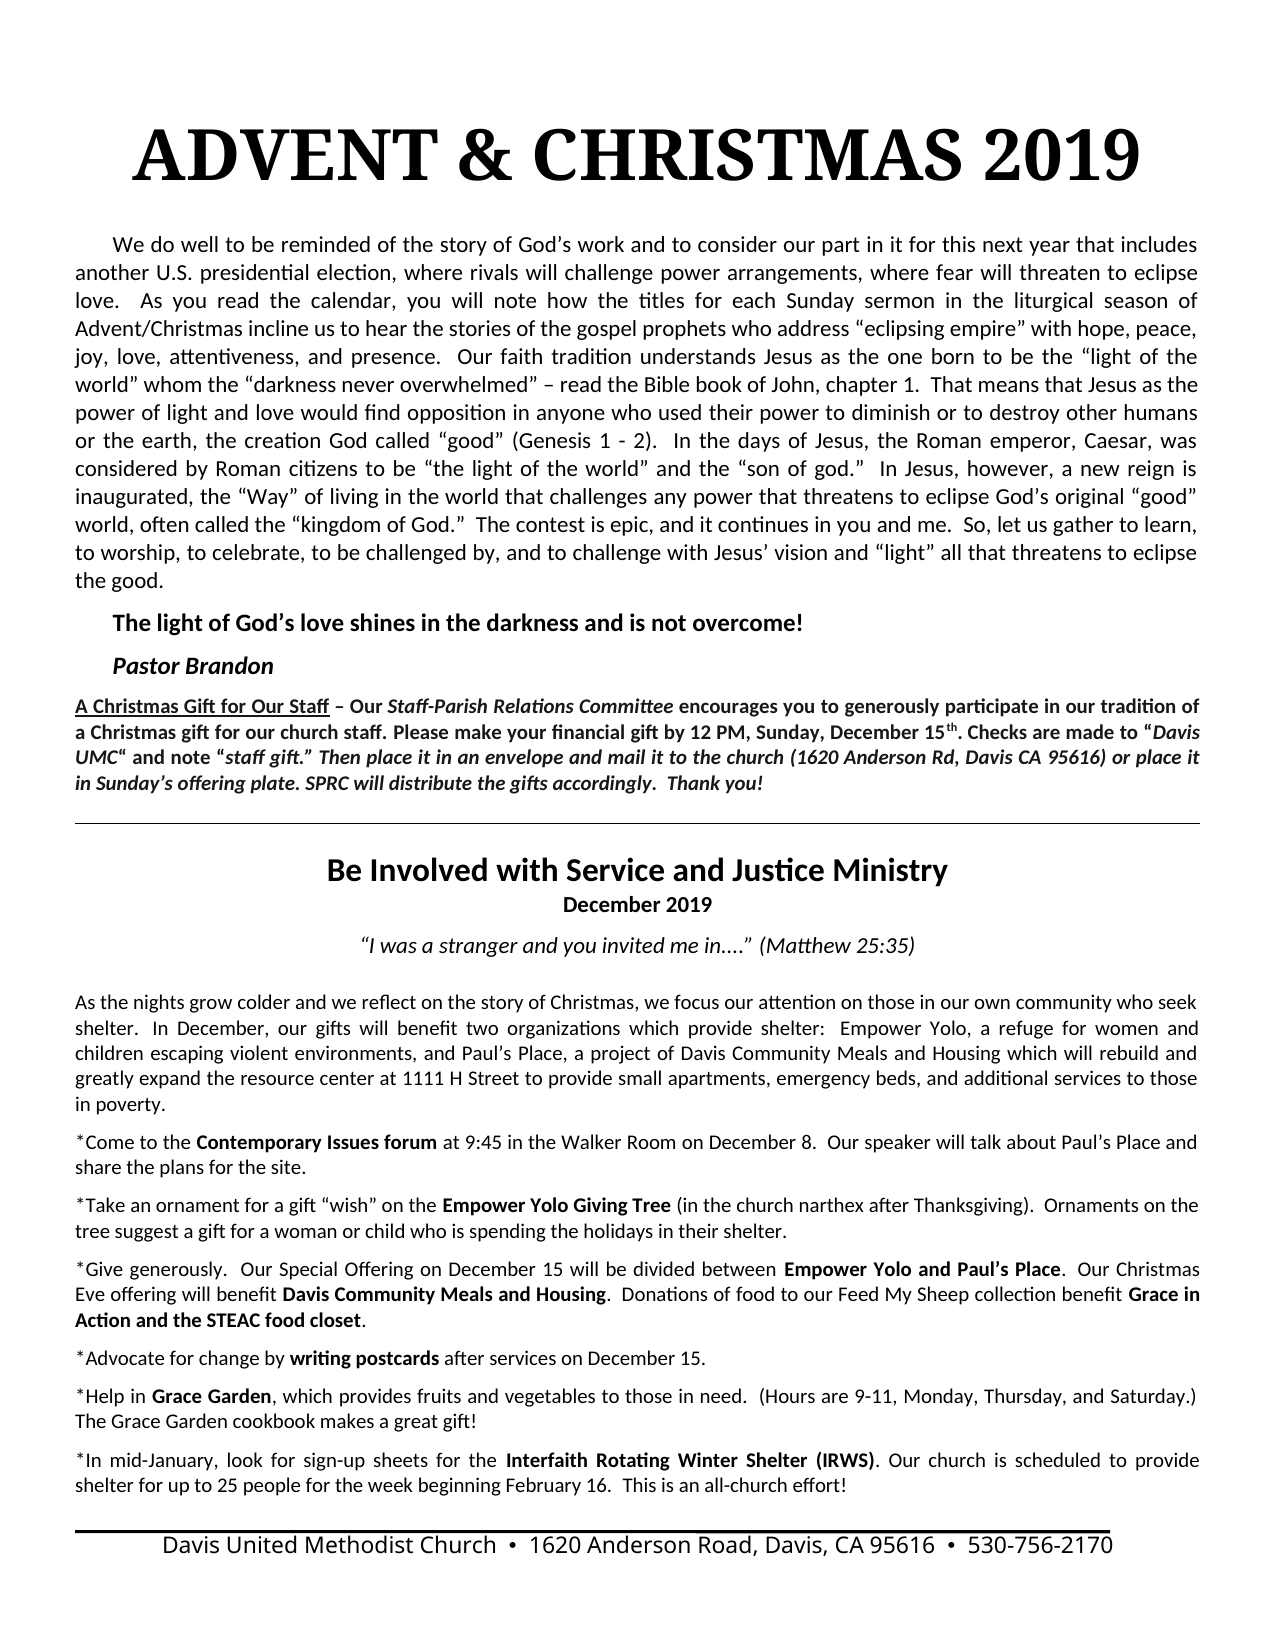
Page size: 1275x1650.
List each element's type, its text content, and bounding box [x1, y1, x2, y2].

text Pastor Brandon [112, 650, 1200, 681]
text A Christmas Gift for Our Staff – Our Staff-Parish Relations Committee encourages you to generously participate in our tradition of a Christmas gift for our church staff. Please make your financial gift by 12 PM, Sunday, December 15th. Checks are made to “Davis UMC“ and note “staff gift.” Then place it in an envelope and mail it to the church (1620 Anderson Rd, Davis CA 95616) or place it in Sunday’s offering plate. SPRC will distribute the gifts accordingly. Thank you! [75, 694, 1200, 795]
text “I was a stranger and you invited me in....” (Matthew 25:35) [75, 931, 1200, 959]
text *Advocate for change by writing postcards after services on December 15. [75, 1345, 1200, 1371]
text Be Involved with Service and Justice Ministry [75, 849, 1200, 890]
text *Give generously. Our Special Offering on December 15 will be divided between Empower Yolo and Paul’s Place. Our Christmas Eve offering will benefit Davis Community Meals and Housing. Donations of food to our Feed My Sheep collection benefit Grace in Action and the STEAC food closet. [75, 1256, 1200, 1332]
text The light of God’s love shines in the darkness and is not overcome! [112, 607, 1200, 638]
text December 2019 [75, 890, 1200, 918]
text *Take an ornament for a gift “wish” on the Empower Yolo Giving Tree (in the church narthex after Thanksgiving). Ornaments on the tree suggest a gift for a woman or child who is spending the holidays in their shelter. [75, 1193, 1200, 1243]
text As the nights grow colder and we reflect on the story of Christmas, we focus our attention on those in our own community who seek shelter. In December, our gifts will benefit two organizations which provide shelter: Empower Yolo, a refuge for women and children escaping violent environments, and Paul’s Place, a project of Davis Community Meals and Housing which will rebuild and greatly expand the resource center at 1111 H Street to provide small apartments, emergency beds, and additional services to those in poverty. [75, 989, 1200, 1116]
text *Help in Grace Garden, which provides fruits and vegetables to those in need. (Hours are 9-11, Monday, Thursday, and Saturday.) The Grace Garden cookbook makes a great gift! [75, 1383, 1200, 1434]
text *Come to the Contemporary Issues forum at 9:45 in the Walker Room on December 8. Our speaker will talk about Paul’s Place and share the plans for the site. [75, 1129, 1200, 1180]
text We do well to be reminded of the story of God’s work and to consider our part in it for this next year that includes another U.S. presidential election, where rivals will challenge power arrangements, where fear will threaten to eclipse love. As you read the calendar, you will note how the titles for each Sunday sermon in the liturgical season of Advent/Christmas incline us to hear the stories of the gospel prophets who address “eclipsing empire” with hope, peace, joy, love, attentiveness, and presence. Our faith tradition understands Jesus as the one born to be the “light of the world” whom the “darkness never overwhelmed” – read the Bible book of John, chapter 1. That means that Jesus as the power of light and love would find opposition in anyone who used their power to diminish or to destroy other humans or the earth, the creation God called “good” (Genesis 1 - 2). In the days of Jesus, the Roman emperor, Caesar, was considered by Roman citizens to be “the light of the world” and the “son of god.” In Jesus, however, a new reign is inaugurated, the “Way” of living in the world that challenges any power that threatens to eclipse God’s original “good” world, often called the “kingdom of God.” The contest is epic, and it continues in you and me. So, let us gather to learn, to worship, to celebrate, to be challenged by, and to challenge with Jesus’ vision and “light” all that threatens to eclipse the good. [75, 230, 1200, 594]
text *In mid-January, look for sign-up sheets for the Interfaith Rotating Winter Shelter (IRWS). Our church is scheduled to provide shelter for up to 25 people for the week beginning February 16. This is an all-church effort! [75, 1447, 1200, 1498]
